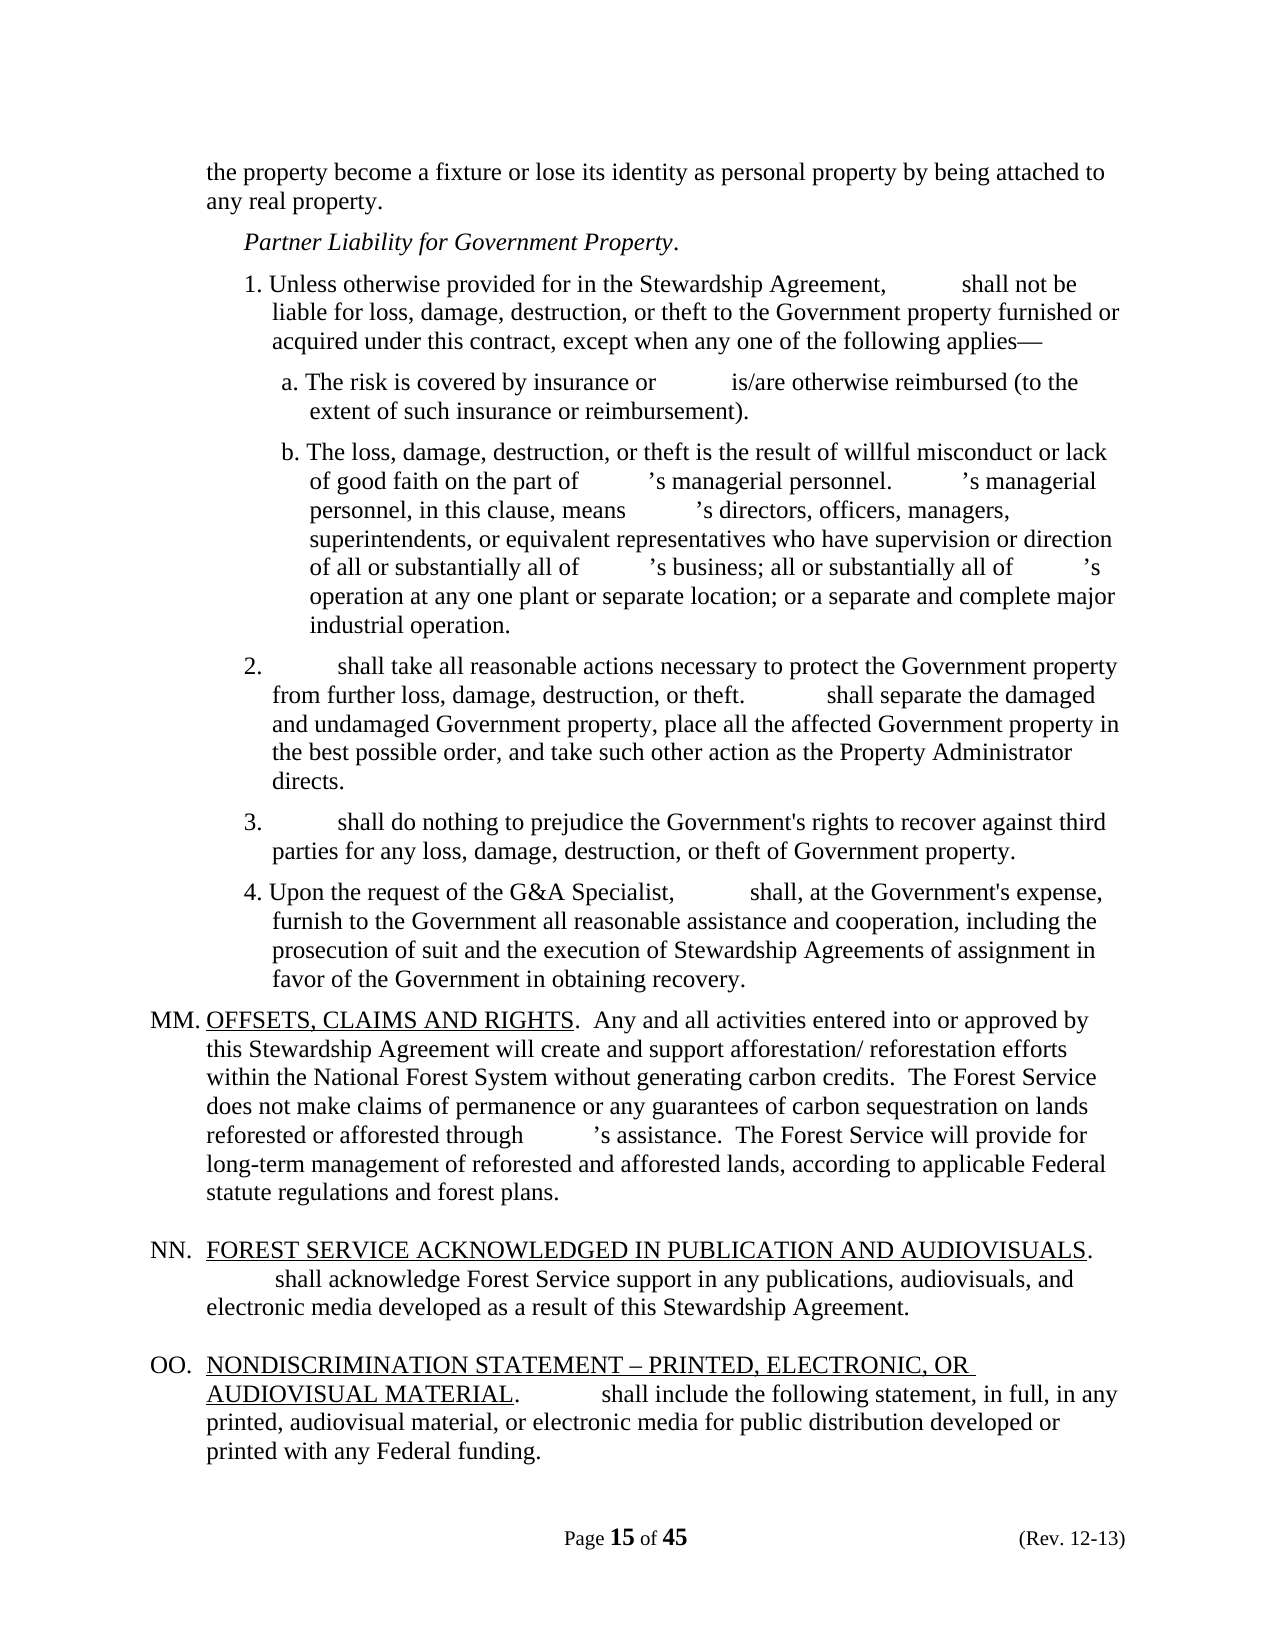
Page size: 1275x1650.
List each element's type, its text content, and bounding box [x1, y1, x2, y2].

list NONDISCRIMINATION STATEMENT – PRINTED, ELECTRONIC, OR AUDIOVISUAL MATERIAL. shall include the following statement, in full, in any printed, audiovisual material, or electronic media for public distribution developed or printed with any Federal funding. [150, 1350, 1125, 1465]
text b. The loss, damage, destruction, or theft is the result of willful misconduct or lack of good faith on the part of ’s managerial personnel. ’s managerial personnel, in this clause, means ’s directors, officers, managers, superintendents, or equivalent representatives who have supervision or direction of all or substantially all of ’s business; all or substantially all of ’s operation at any one plant or separate location; or a separate and complete major industrial operation. [281, 437, 1125, 639]
text a. The risk is covered by insurance or is/are otherwise reimbursed (to the extent of such insurance or reimbursement). [281, 367, 1125, 425]
text 4. Upon the request of the G&A Specialist, shall, at the Government's expense, furnish to the Government all reasonable assistance and cooperation, including the prosecution of suit and the execution of Stewardship Agreements of assignment in favor of the Government in obtaining recovery. [244, 877, 1125, 992]
text 2. shall take all reasonable actions necessary to protect the Government property from further loss, damage, destruction, or theft. shall separate the damaged and undamaged Government property, place all the affected Government property in the best possible order, and take such other action as the Property Administrator directs. [244, 651, 1125, 795]
text 1. Unless otherwise provided for in the Stewardship Agreement, shall not be liable for loss, damage, destruction, or theft to the Government property furnished or acquired under this contract, except when any one of the following applies— [244, 269, 1125, 355]
list OFFSETS, CLAIMS AND RIGHTS. Any and all activities entered into or approved by this Stewardship Agreement will create and support afforestation/ reforestation efforts within the National Forest System without generating carbon credits. The Forest Service does not make claims of permanence or any guarantees of carbon sequestration on lands reforested or afforested through ’s assistance. The Forest Service will provide for long-term management of reforested and afforested lands, according to applicable Federal statute regulations and forest plans. [150, 1005, 1125, 1206]
text Partner Liability for Government Property. [206, 227, 1125, 256]
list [150, 157, 1125, 215]
list FOREST SERVICE ACKNOWLEDGED IN PUBLICATION AND AUDIOVISUALS. shall acknowledge Forest Service support in any publications, audiovisuals, and electronic media developed as a result of this Stewardship Agreement. [150, 1235, 1125, 1321]
text 3. shall do nothing to prejudice the Government's rights to recover against third parties for any loss, damage, destruction, or theft of Government property. [244, 807, 1125, 865]
